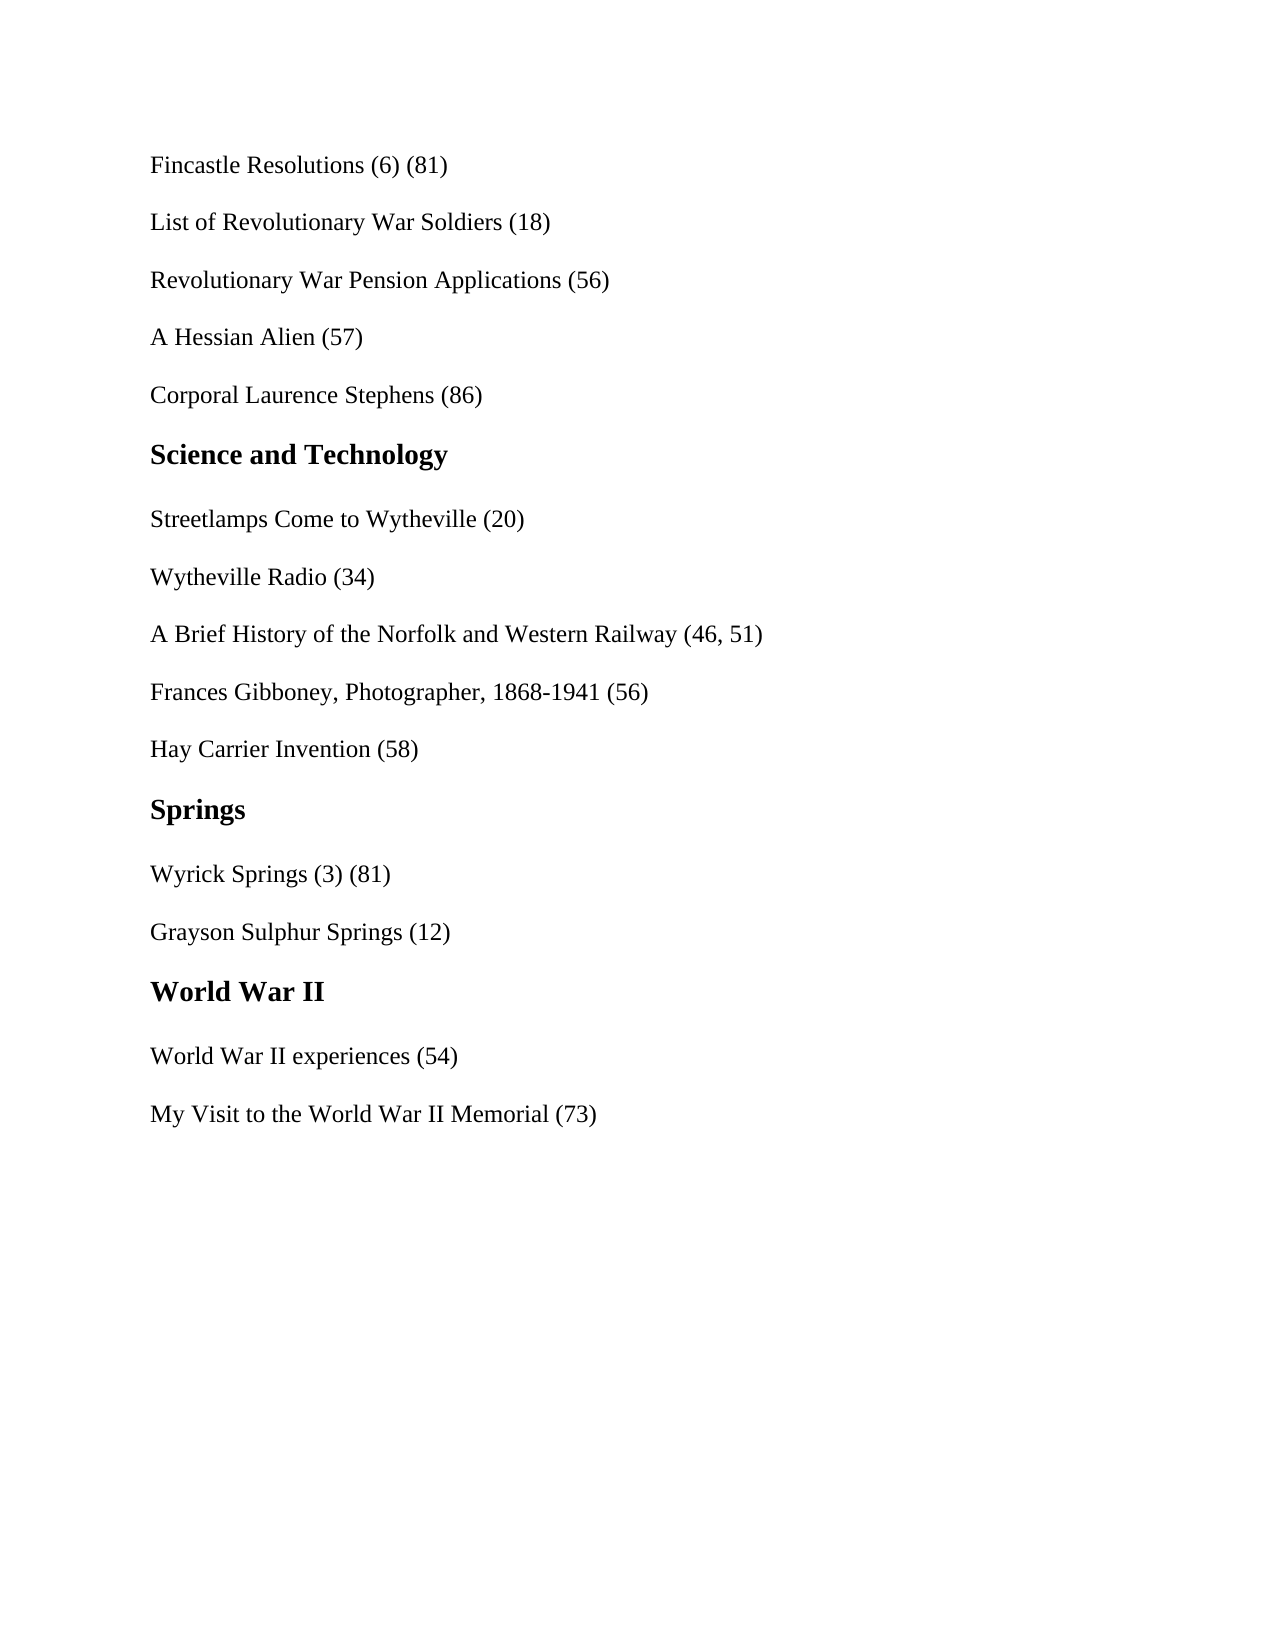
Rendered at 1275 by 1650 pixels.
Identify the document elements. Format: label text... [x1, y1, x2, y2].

text World War II experiences (54) [150, 1041, 1125, 1070]
text Hay Carrier Invention (58) [150, 734, 1125, 763]
text Corporal Laurence Stephens (86) [150, 380, 1125, 409]
text Grayson Sulphur Springs (12) [150, 917, 1125, 945]
text World War II [150, 974, 1125, 1008]
text My Visit to the World War II Memorial (73) [150, 1099, 1125, 1127]
text Wytheville Radio (34) [150, 562, 1125, 591]
text Wyrick Springs (3) (81) [150, 859, 1125, 888]
text Streetlamps Come to Wytheville (20) [150, 504, 1125, 533]
text A Brief History of the Norfolk and Western Railway (46, 51) [150, 619, 1125, 648]
text Revolutionary War Pension Applications (56) [150, 265, 1125, 294]
text Frances Gibboney, Photographer, 1868-1941 (56) [150, 677, 1125, 706]
text Springs [150, 792, 1125, 826]
text A Hessian Alien (57) [150, 322, 1125, 351]
text Fincastle Resolutions (6) (81) [150, 150, 1125, 179]
text Science and Technology [150, 437, 1125, 471]
text List of Revolutionary War Soldiers (18) [150, 207, 1125, 236]
